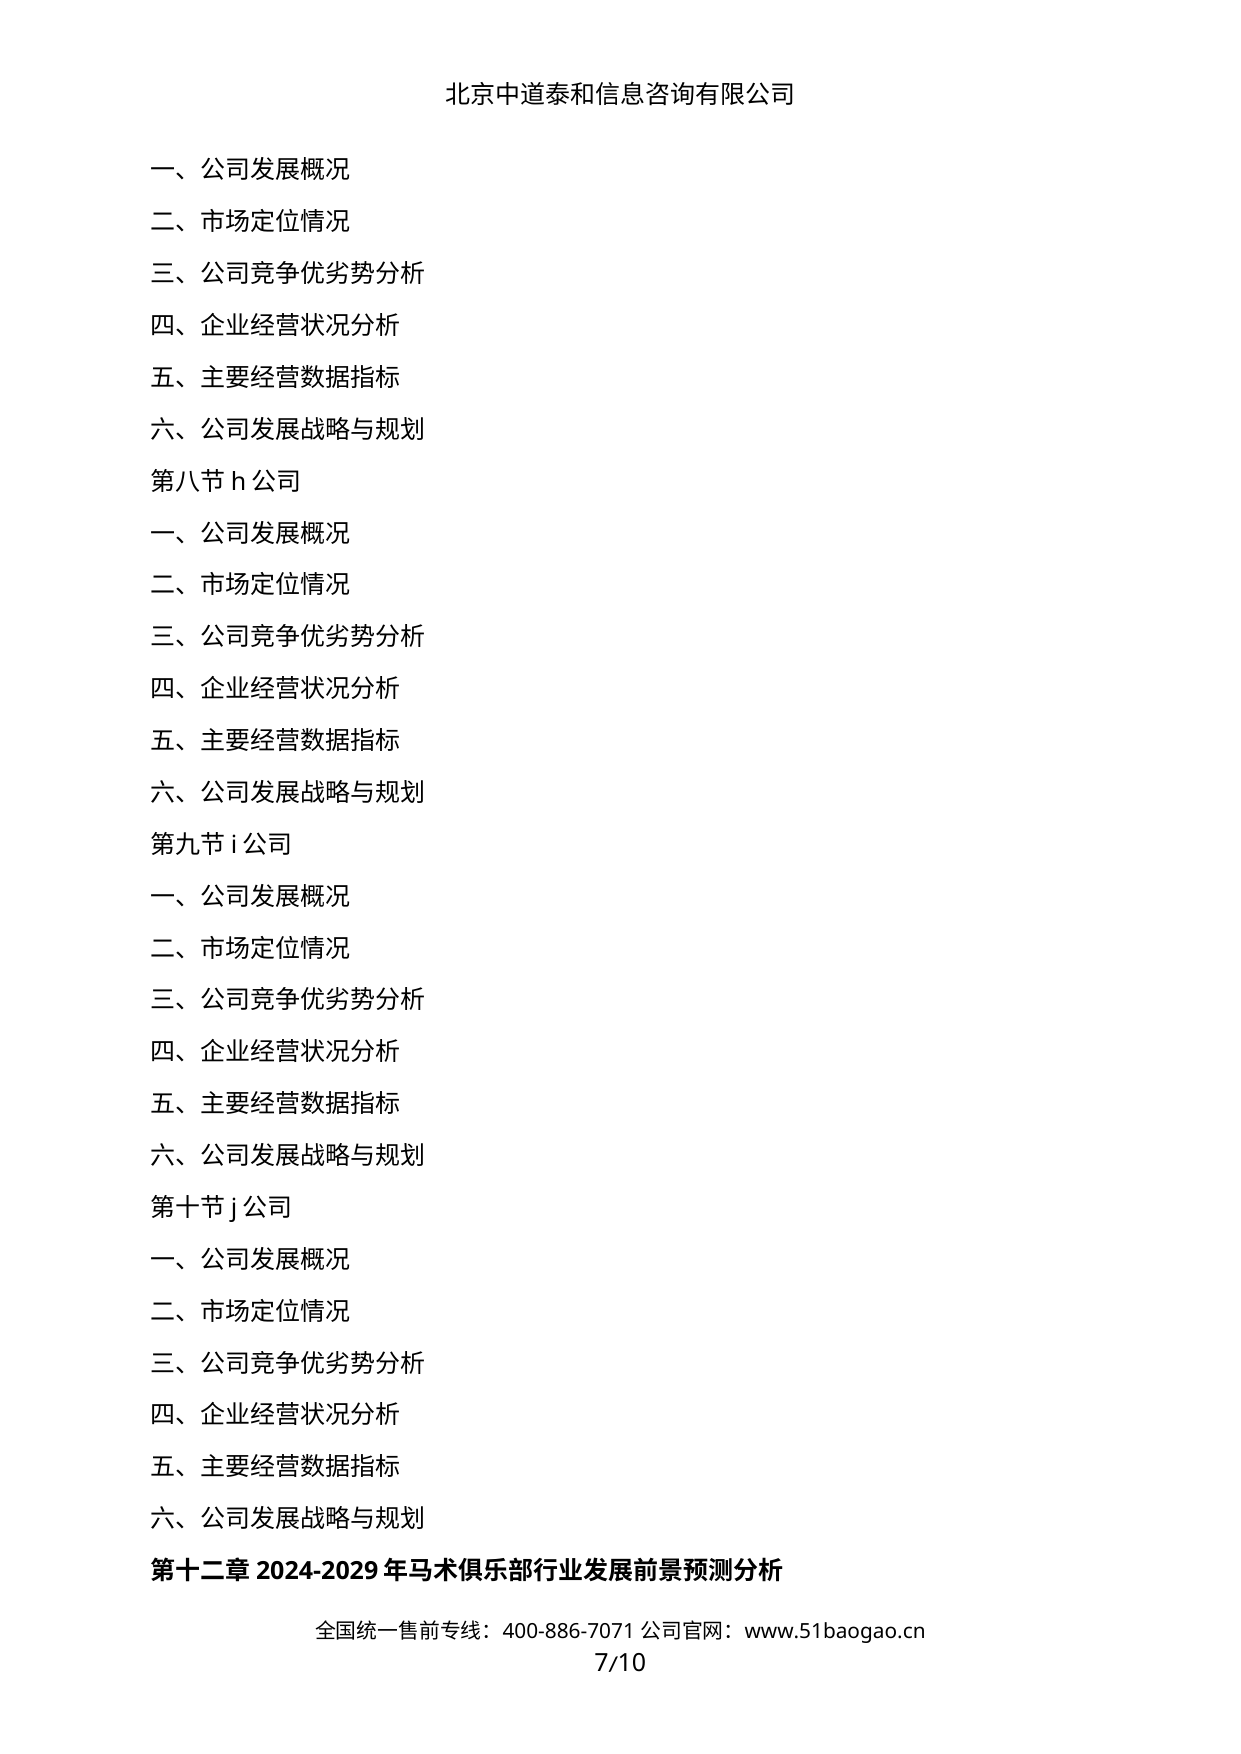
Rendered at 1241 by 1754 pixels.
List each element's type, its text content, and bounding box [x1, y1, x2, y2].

text 三、公司竞争优劣势分析 [150, 254, 1090, 290]
text 二、市场定位情况 [150, 565, 1090, 601]
text 六、公司发展战略与规划 [150, 772, 1090, 809]
text 四、企业经营状况分析 [150, 306, 1090, 342]
text 四、企业经营状况分析 [150, 1032, 1090, 1068]
text 一、公司发展概况 [150, 876, 1090, 912]
text 二、市场定位情况 [150, 928, 1090, 964]
text 五、主要经营数据指标 [150, 1084, 1090, 1120]
text 二、市场定位情况 [150, 1291, 1090, 1327]
text 六、公司发展战略与规划 [150, 1136, 1090, 1172]
text 第八节 h公司 [150, 461, 1090, 497]
text 三、公司竞争优劣势分析 [150, 1343, 1090, 1379]
text 四、企业经营状况分析 [150, 669, 1090, 705]
text 第十节 j公司 [150, 1187, 1090, 1224]
text 二、市场定位情况 [150, 202, 1090, 238]
text 一、公司发展概况 [150, 1239, 1090, 1276]
text 三、公司竞争优劣势分析 [150, 617, 1090, 653]
text 五、主要经营数据指标 [150, 721, 1090, 757]
text 五、主要经营数据指标 [150, 357, 1090, 394]
text 三、公司竞争优劣势分析 [150, 980, 1090, 1016]
text 六、公司发展战略与规划 [150, 409, 1090, 446]
text 六、公司发展战略与规划 [150, 1499, 1090, 1535]
text 第九节 i公司 [150, 824, 1090, 861]
text 一、公司发展概况 [150, 150, 1090, 186]
text 一、公司发展概况 [150, 513, 1090, 549]
text 四、企业经营状况分析 [150, 1395, 1090, 1431]
text 五、主要经营数据指标 [150, 1447, 1090, 1483]
text 第十二章 2024-2029年马术俱乐部行业发展前景预测分析 [150, 1551, 1090, 1587]
